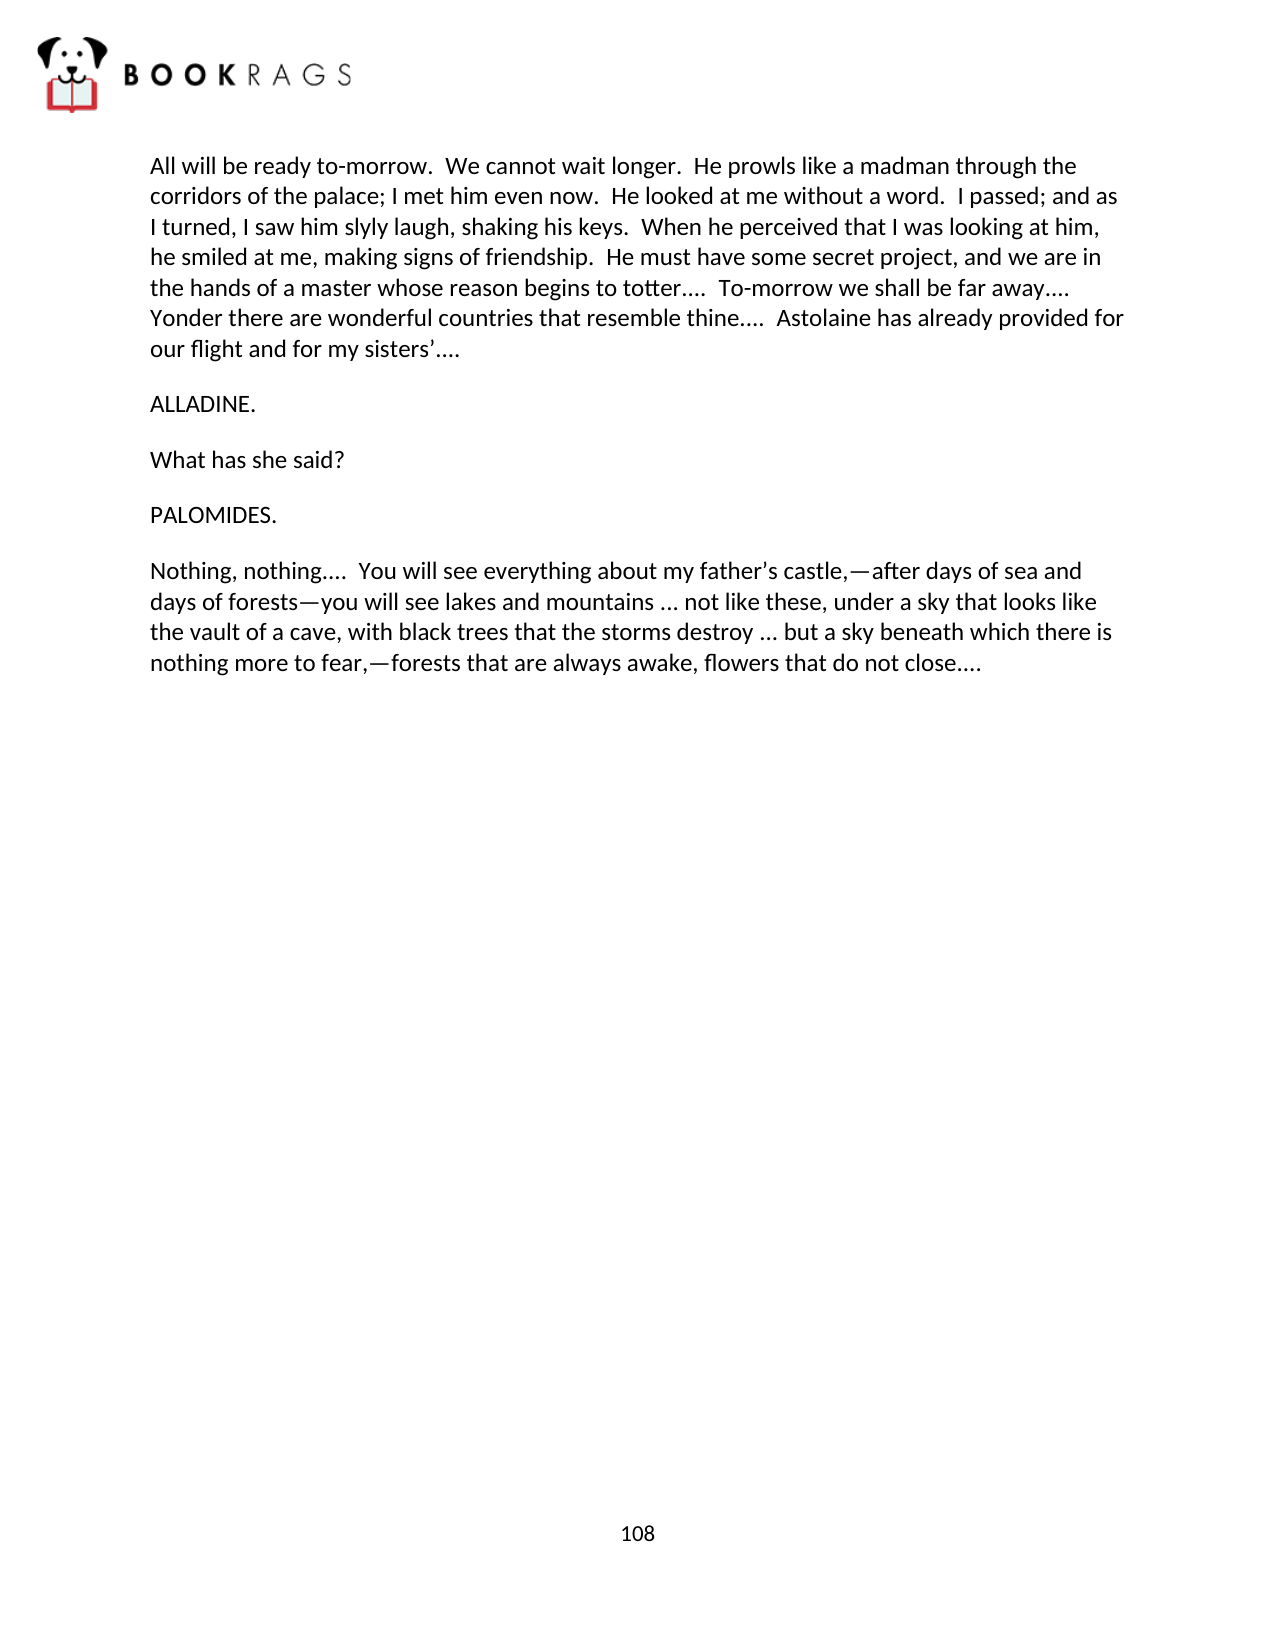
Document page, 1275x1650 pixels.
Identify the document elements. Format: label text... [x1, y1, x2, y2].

text PALOMIDES. [150, 500, 1125, 530]
text ALLADINE. [150, 389, 1125, 419]
text What has she said? [150, 444, 1125, 475]
text All will be ready to-morrow. We cannot wait longer. He prowls like a madman through the corridors of the palace; I met him even now. He looked at me without a word. I passed; and as I turned, I saw him slyly laugh, shaking his keys. When he perceived that I was looking at him, he smiled at me, making signs of friendship. He must have some secret project, and we are in the hands of a master whose reason begins to totter.... To-morrow we shall be far away.... Yonder there are wonderful countries that resemble thine.... Astolaine has already provided for our flight and for my sisters’.... [150, 150, 1125, 364]
picture [37, 37, 351, 113]
text Nothing, nothing.... You will see everything about my father’s castle,—­after days of sea and days of forests—­you will see lakes and mountains ... not like these, under a sky that looks like the vault of a cave, with black trees that the storms destroy ... but a sky beneath which there is nothing more to fear,—­forests that are always awake, flowers that do not close.... [150, 555, 1125, 677]
